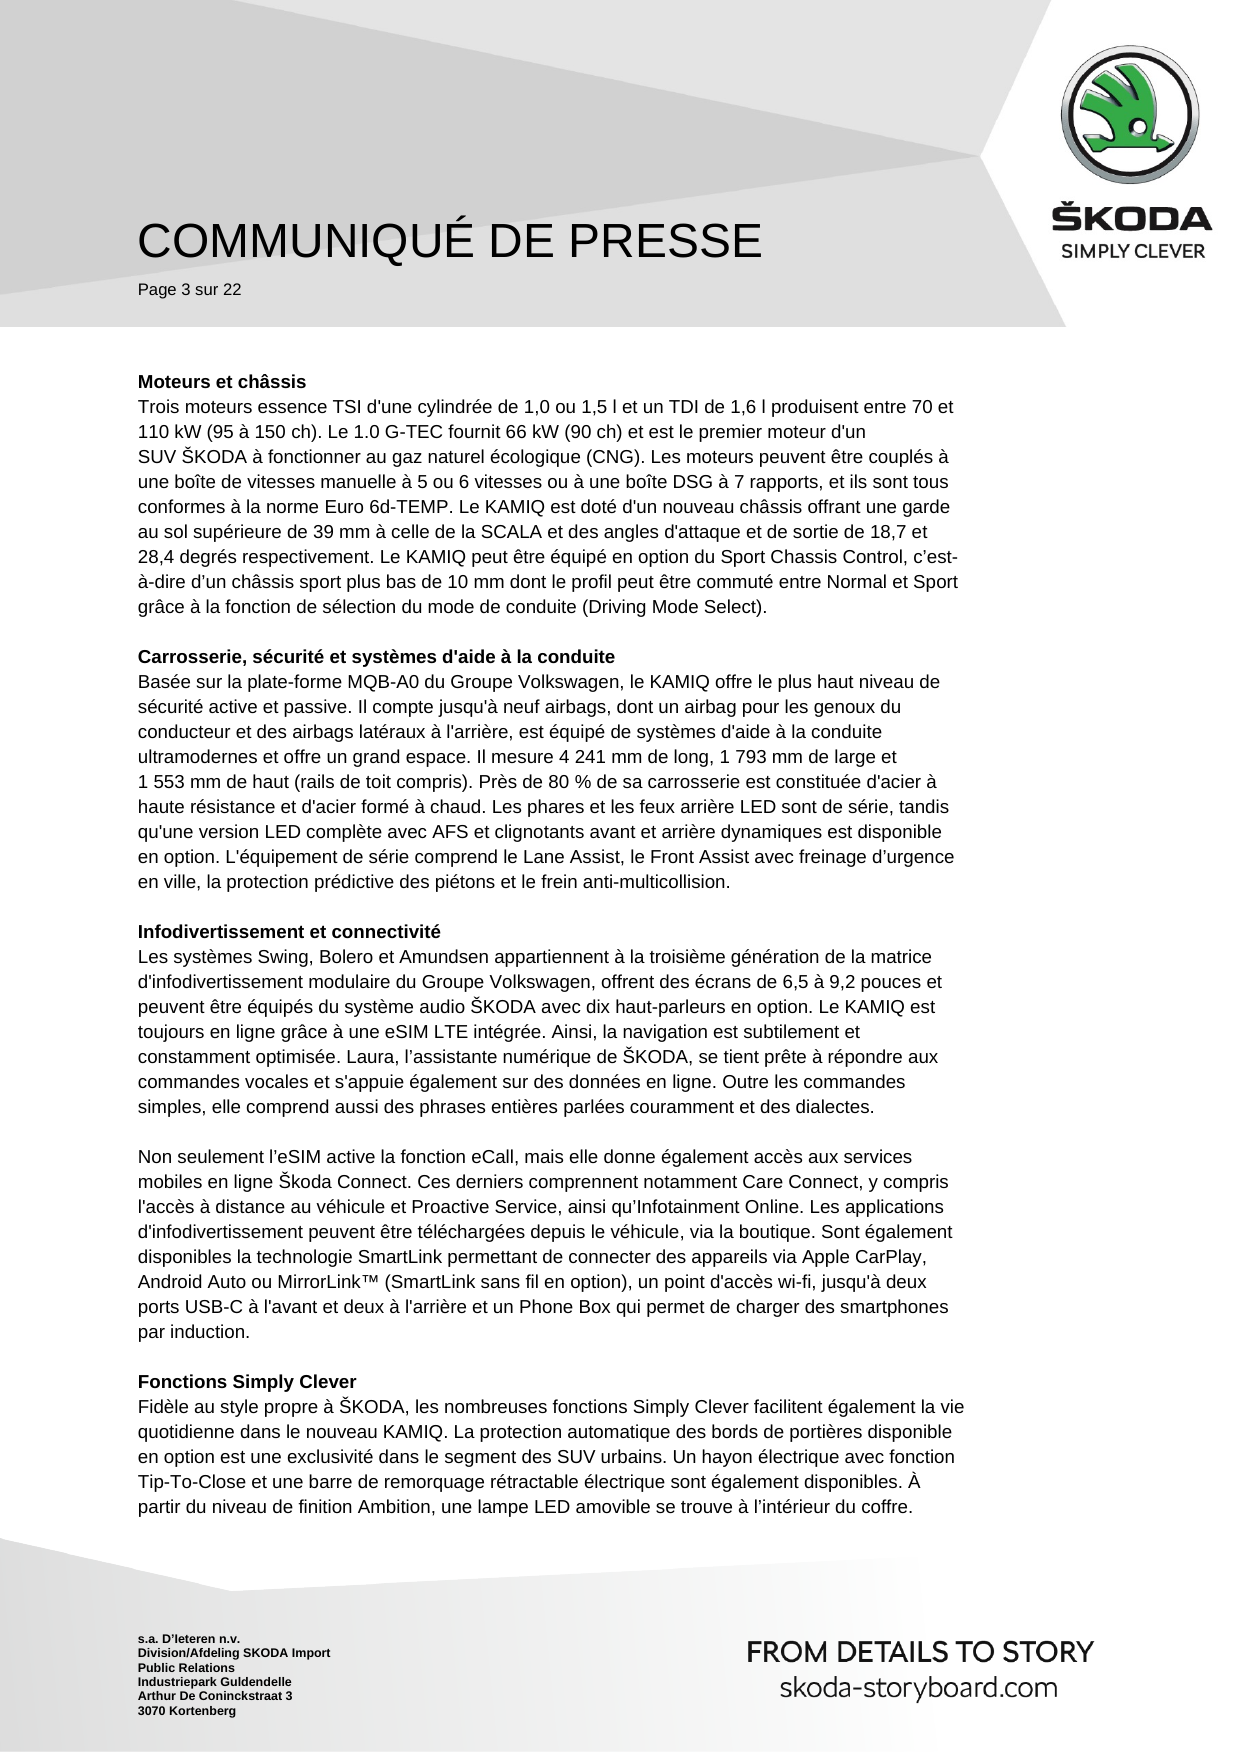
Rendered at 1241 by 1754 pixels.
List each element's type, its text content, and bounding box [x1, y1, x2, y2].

text Trois moteurs essence TSI d'une cylindrée de 1,0 ou 1,5 l et un TDI de 1,6 l produisent entre 70 et 110 kW (95 à 150 ch). Le 1.0 G-TEC fournit 66 kW (90 ch) et est le premier moteur d'un SUV ŠKODA à fonctionner au gaz naturel écologique (CNG). Les moteurs peuvent être couplés à une boîte de vitesses manuelle à 5 ou 6 vitesses ou à une boîte DSG à 7 rapports, et ils sont tous conformes à la norme Euro 6d-TEMP. Le KAMIQ est doté d'un nouveau châssis offrant une garde au sol supérieure de 39 mm à celle de la SCALA et des angles d'attaque et de sortie de 18,7 et 28,4 degrés respectivement. Le KAMIQ peut être équipé en option du Sport Chassis Control, c’est-à-dire d’un châssis sport plus bas de 10 mm dont le profil peut être commuté entre Normal et Sport grâce à la fonction de sélection du mode de conduite (Driving Mode Select). [138, 393, 964, 618]
text Les systèmes Swing, Bolero et Amundsen appartiennent à la troisième génération de la matrice d'infodivertissement modulaire du Groupe Volkswagen, offrent des écrans de 6,5 à 9,2 pouces et peuvent être équipés du système audio ŠKODA avec dix haut-parleurs en option. Le KAMIQ est toujours en ligne grâce à une eSIM LTE intégrée. Ainsi, la navigation est subtilement et constamment optimisée. Laura, l’assistante numérique de ŠKODA, se tient prête à répondre aux commandes vocales et s'appuie également sur des données en ligne. Outre les commandes simples, elle comprend aussi des phrases entières parlées couramment et des dialectes. [138, 943, 964, 1118]
text Moteurs et châssis [138, 368, 964, 393]
picture [0, 1538, 1241, 1752]
text Fonctions Simply Clever [138, 1368, 964, 1393]
text Basée sur la plate-forme MQB-A0 du Groupe Volkswagen, le KAMIQ offre le plus haut niveau de sécurité active et passive. Il compte jusqu'à neuf airbags, dont un airbag pour les genoux du conducteur et des airbags latéraux à l'arrière, est équipé de systèmes d'aide à la conduite ultramodernes et offre un grand espace. Il mesure 4 241 mm de long, 1 793 mm de large et 1 553 mm de haut (rails de toit compris). Près de 80 % de sa carrosserie est constituée d'acier à haute résistance et d'acier formé à chaud. Les phares et les feux arrière LED sont de série, tandis qu'une version LED complète avec AFS et clignotants avant et arrière dynamiques est disponible en option. L'équipement de série comprend le Lane Assist, le Front Assist avec freinage d’urgence en ville, la protection prédictive des piétons et le frein anti-multicollision. [138, 668, 964, 893]
text Infodivertissement et connectivité [138, 918, 964, 943]
picture [0, 0, 1241, 327]
text Non seulement l’eSIM active la fonction eCall, mais elle donne également accès aux services mobiles en ligne Škoda Connect. Ces derniers comprennent notamment Care Connect, y compris l'accès à distance au véhicule et Proactive Service, ainsi qu’Infotainment Online. Les applications d'infodivertissement peuvent être téléchargées depuis le véhicule, via la boutique. Sont également disponibles la technologie SmartLink permettant de connecter des appareils via Apple CarPlay, Android Auto ou MirrorLink™ (SmartLink sans fil en option), un point d'accès wi-fi, jusqu'à deux ports USB-C à l'avant et deux à l'arrière et un Phone Box qui permet de charger des smartphones par induction. [138, 1143, 964, 1343]
text Carrosserie, sécurité et systèmes d'aide à la conduite [138, 643, 964, 668]
